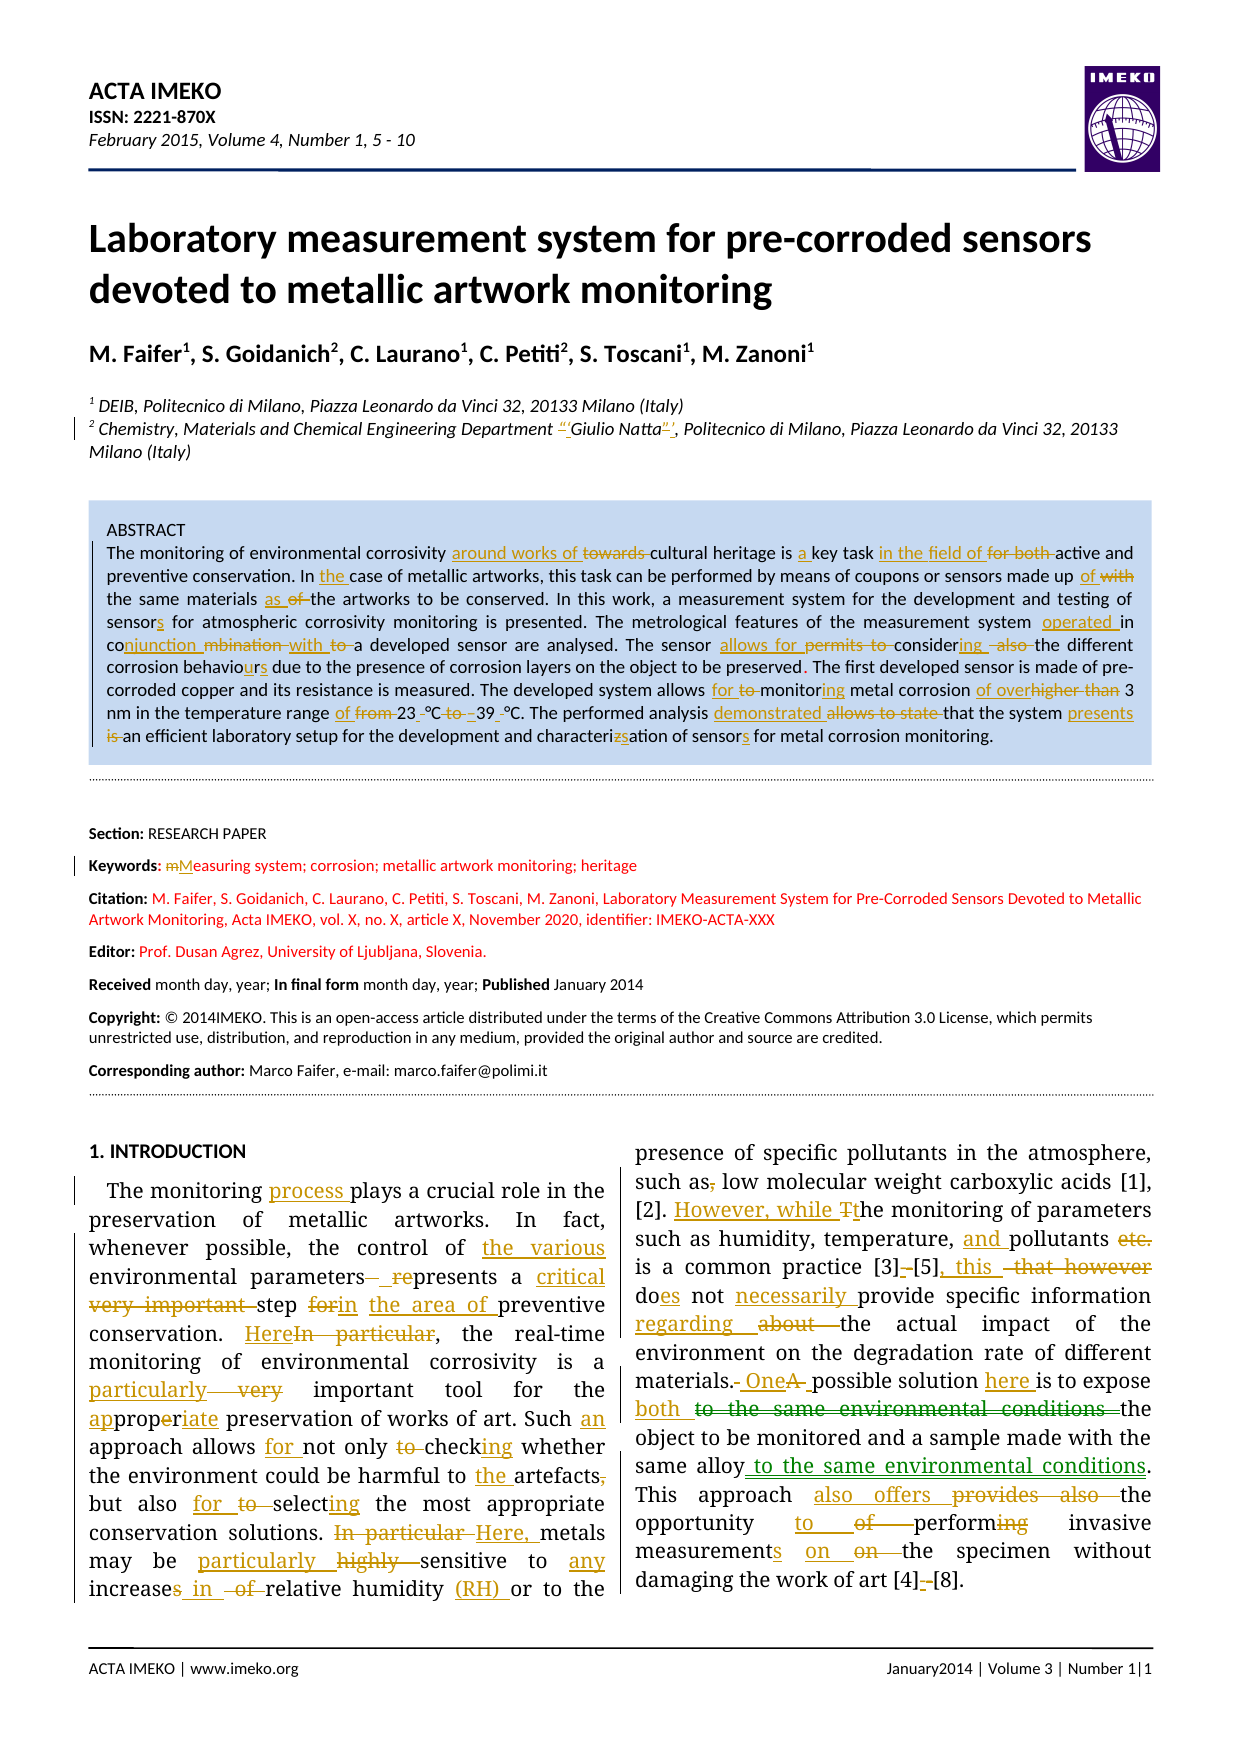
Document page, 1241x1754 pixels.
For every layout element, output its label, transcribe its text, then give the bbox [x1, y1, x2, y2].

text M. Faifer1, S. Goidanich2, C. Laurano1, C. Petiti2, S. Toscani1, M. Zanoni1 [89, 339, 1152, 369]
text Editor: Prof. Dusan Agrez, University of Ljubljana, Slovenia. [89, 942, 1152, 962]
text Section: RESEARCH PAPER [89, 823, 1152, 843]
picture [1084, 66, 1161, 172]
text The monitoring plays a crucial role in the preservation of metallic artworks. In fact, whenever possible, the control of environmental parameterspresents a step preventive conservation. , the real-time monitoring of environmental corrosivity is a important tool for the propr preservation of works of art. Such approach allows not only check whether the environment could be harmful to artefacts but also select the most appropriate conservation solutions. metals may be sensitive to increaserelative humidity or to the presence of specific pollutants in the atmosphere, such as low molecular weight carboxylic acids [1],[2]. he monitoring of parameters such as humidity, temperature, pollutants is a common practice [3][5]do not provide specific information the actual impact of the environment on the degradation rate of different materials.possible solution is to expose the object to be monitored and a sample made with the same alloy. This approach the opportunity perform invasive measurement the specimen without damaging the work of art [4][8]. [635, 1138, 1152, 1593]
text Citation: M. Faifer, S. Goidanich, C. Laurano, C. Petiti, S. Toscani, M. Zanoni, Laboratory Measurement System for Pre-Corroded Sensors Devoted to Metallic Artwork Monitoring, Acta IMEKO, vol. X, no. X, article X, November 2020, identifier: IMEKO-ACTA-XXX [89, 888, 1152, 929]
text Copyright: © 2014IMEKO. This is an open-access article distributed under the terms of the Creative Commons Attribution 3.0 License, which permits unrestricted use, distribution, and reproduction in any medium, provided the original author and source are credited. [89, 1007, 1152, 1048]
text Keywords: easuring system; corrosion; metallic artwork monitoring; heritage [89, 856, 1152, 876]
title Laboratory measurement system for pre-corroded sensors devoted to metallic artwork monitoring [89, 212, 1152, 314]
text Corresponding author: Marco Faifer, e-mail: marco.faifer@polimi.it [89, 1060, 1152, 1081]
text Received month day, year; In final form month day, year; Published January 2014 [89, 974, 1152, 995]
text 1 DEIB, Politecnico di Milano, Piazza Leonardo da Vinci 32, 20133 Milano (Italy) 2 Chemistry, Materials and Chemical Engineering Department Giulio Natta, Politecnico di Milano, Piazza Leonardo da Vinci 32, 20133 Milano (Italy) [89, 394, 1152, 463]
title Introduction [89, 1138, 605, 1164]
text The monitoring plays a crucial role in the preservation of metallic artworks. In fact, whenever possible, the control of environmental parameterspresents a step preventive conservation. , the real-time monitoring of environmental corrosivity is a important tool for the propr preservation of works of art. Such approach allows not only check whether the environment could be harmful to artefacts but also select the most appropriate conservation solutions. metals may be sensitive to increaserelative humidity or to the presence of specific pollutants in the atmosphere, such as low molecular weight carboxylic acids [1],[2]. he monitoring of parameters such as humidity, temperature, pollutants is a common practice [3][5]do not provide specific information the actual impact of the environment on the degradation rate of different materials.possible solution is to expose the object to be monitored and a sample made with the same alloy. This approach the opportunity perform invasive measurement the specimen without damaging the work of art [4][8]. [89, 1176, 605, 1603]
